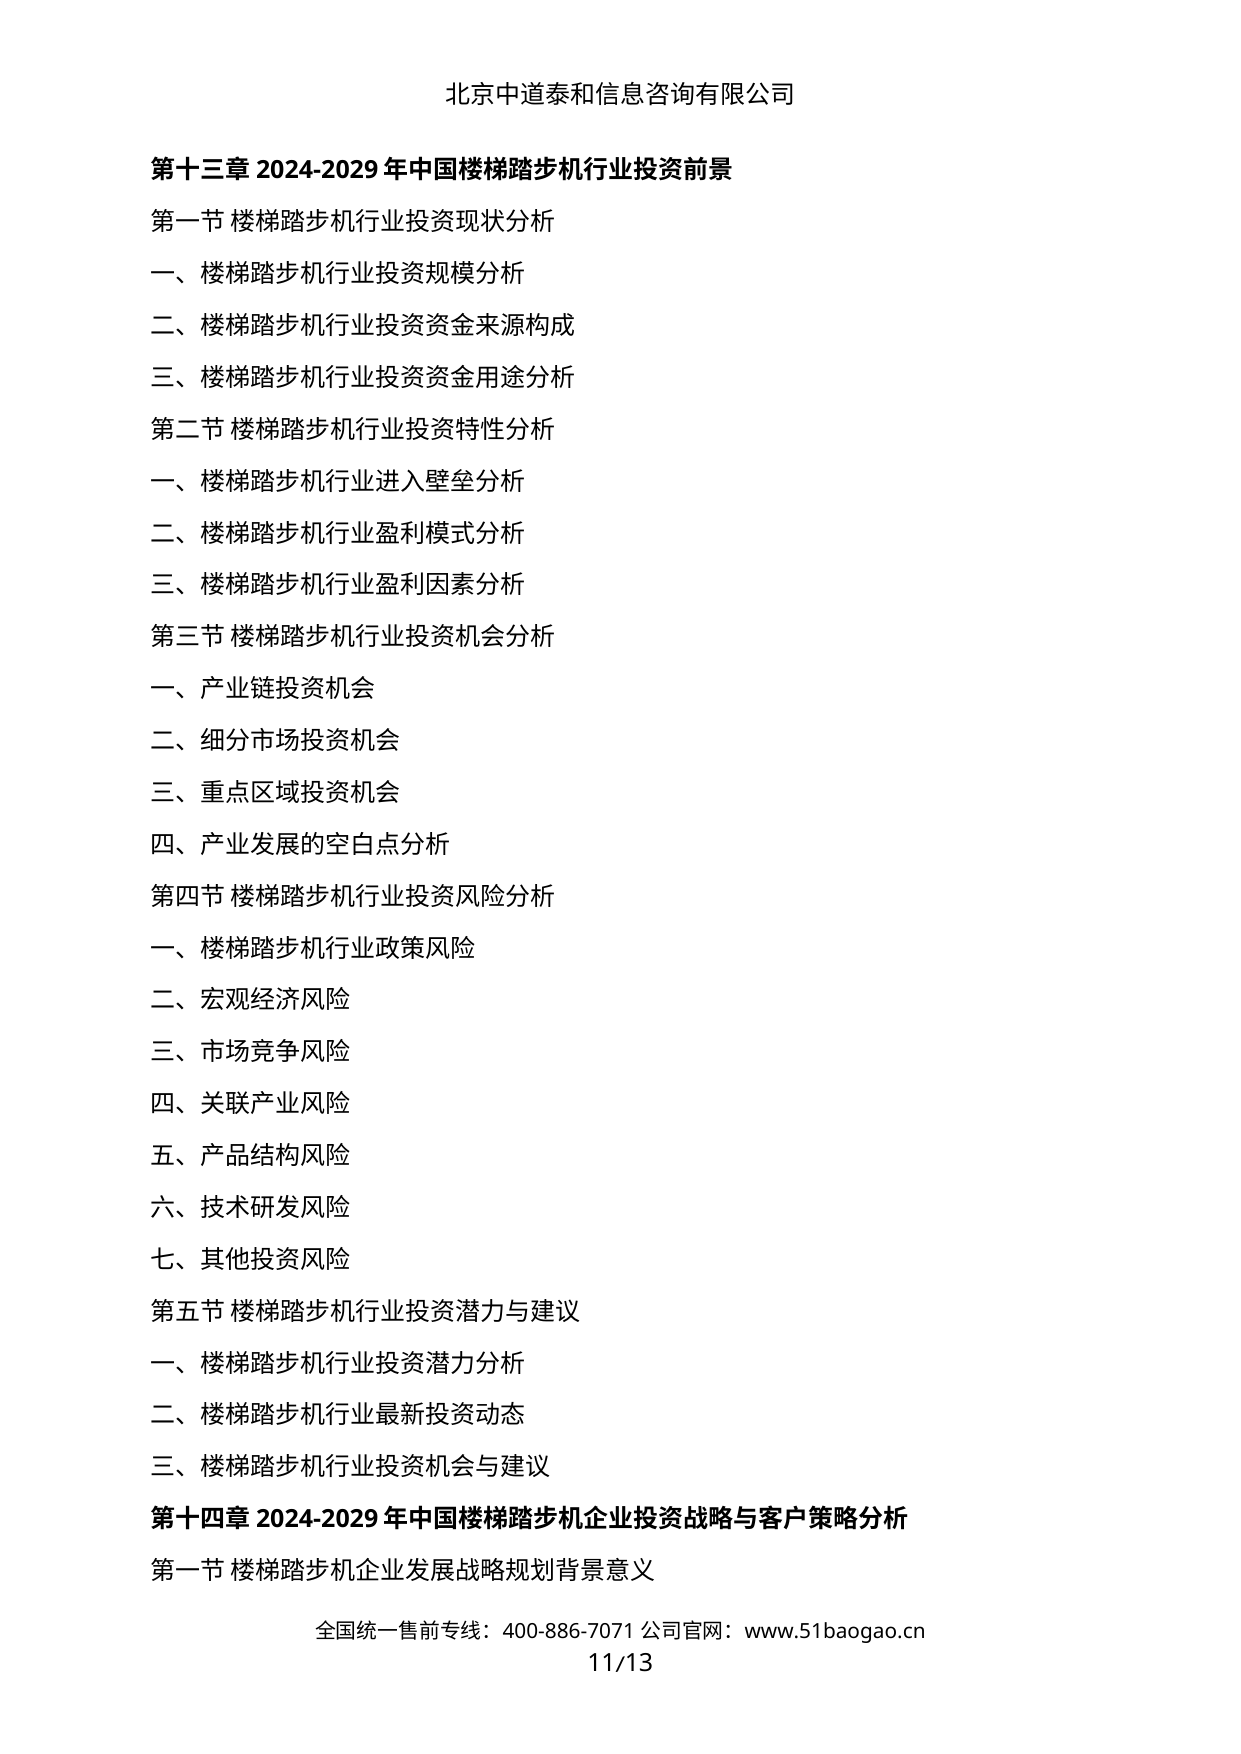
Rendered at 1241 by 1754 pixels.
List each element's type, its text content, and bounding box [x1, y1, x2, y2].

text 一、产业链投资机会 [150, 669, 1090, 705]
text 第一节 楼梯踏步机企业发展战略规划背景意义 [150, 1551, 1090, 1587]
text 三、楼梯踏步机行业盈利因素分析 [150, 565, 1090, 601]
text 一、楼梯踏步机行业政策风险 [150, 928, 1090, 964]
text 第四节 楼梯踏步机行业投资风险分析 [150, 876, 1090, 912]
text 第二节 楼梯踏步机行业投资特性分析 [150, 409, 1090, 446]
text 三、楼梯踏步机行业投资资金用途分析 [150, 357, 1090, 394]
text 一、楼梯踏步机行业投资潜力分析 [150, 1343, 1090, 1379]
text 第十三章 2024-2029年中国楼梯踏步机行业投资前景 [150, 150, 1090, 186]
text 二、楼梯踏步机行业投资资金来源构成 [150, 306, 1090, 342]
text 三、楼梯踏步机行业投资机会与建议 [150, 1447, 1090, 1483]
text 第三节 楼梯踏步机行业投资机会分析 [150, 617, 1090, 653]
text 四、关联产业风险 [150, 1084, 1090, 1120]
text 第十四章 2024-2029年中国楼梯踏步机企业投资战略与客户策略分析 [150, 1499, 1090, 1535]
text 二、楼梯踏步机行业最新投资动态 [150, 1395, 1090, 1431]
text 六、技术研发风险 [150, 1187, 1090, 1224]
text 二、细分市场投资机会 [150, 721, 1090, 757]
text 第五节 楼梯踏步机行业投资潜力与建议 [150, 1291, 1090, 1327]
text 三、市场竞争风险 [150, 1032, 1090, 1068]
text 四、产业发展的空白点分析 [150, 824, 1090, 861]
text 三、重点区域投资机会 [150, 772, 1090, 809]
text 二、宏观经济风险 [150, 980, 1090, 1016]
text 五、产品结构风险 [150, 1136, 1090, 1172]
text 二、楼梯踏步机行业盈利模式分析 [150, 513, 1090, 549]
text 一、楼梯踏步机行业进入壁垒分析 [150, 461, 1090, 497]
text 一、楼梯踏步机行业投资规模分析 [150, 254, 1090, 290]
text 七、其他投资风险 [150, 1239, 1090, 1276]
text 第一节 楼梯踏步机行业投资现状分析 [150, 202, 1090, 238]
